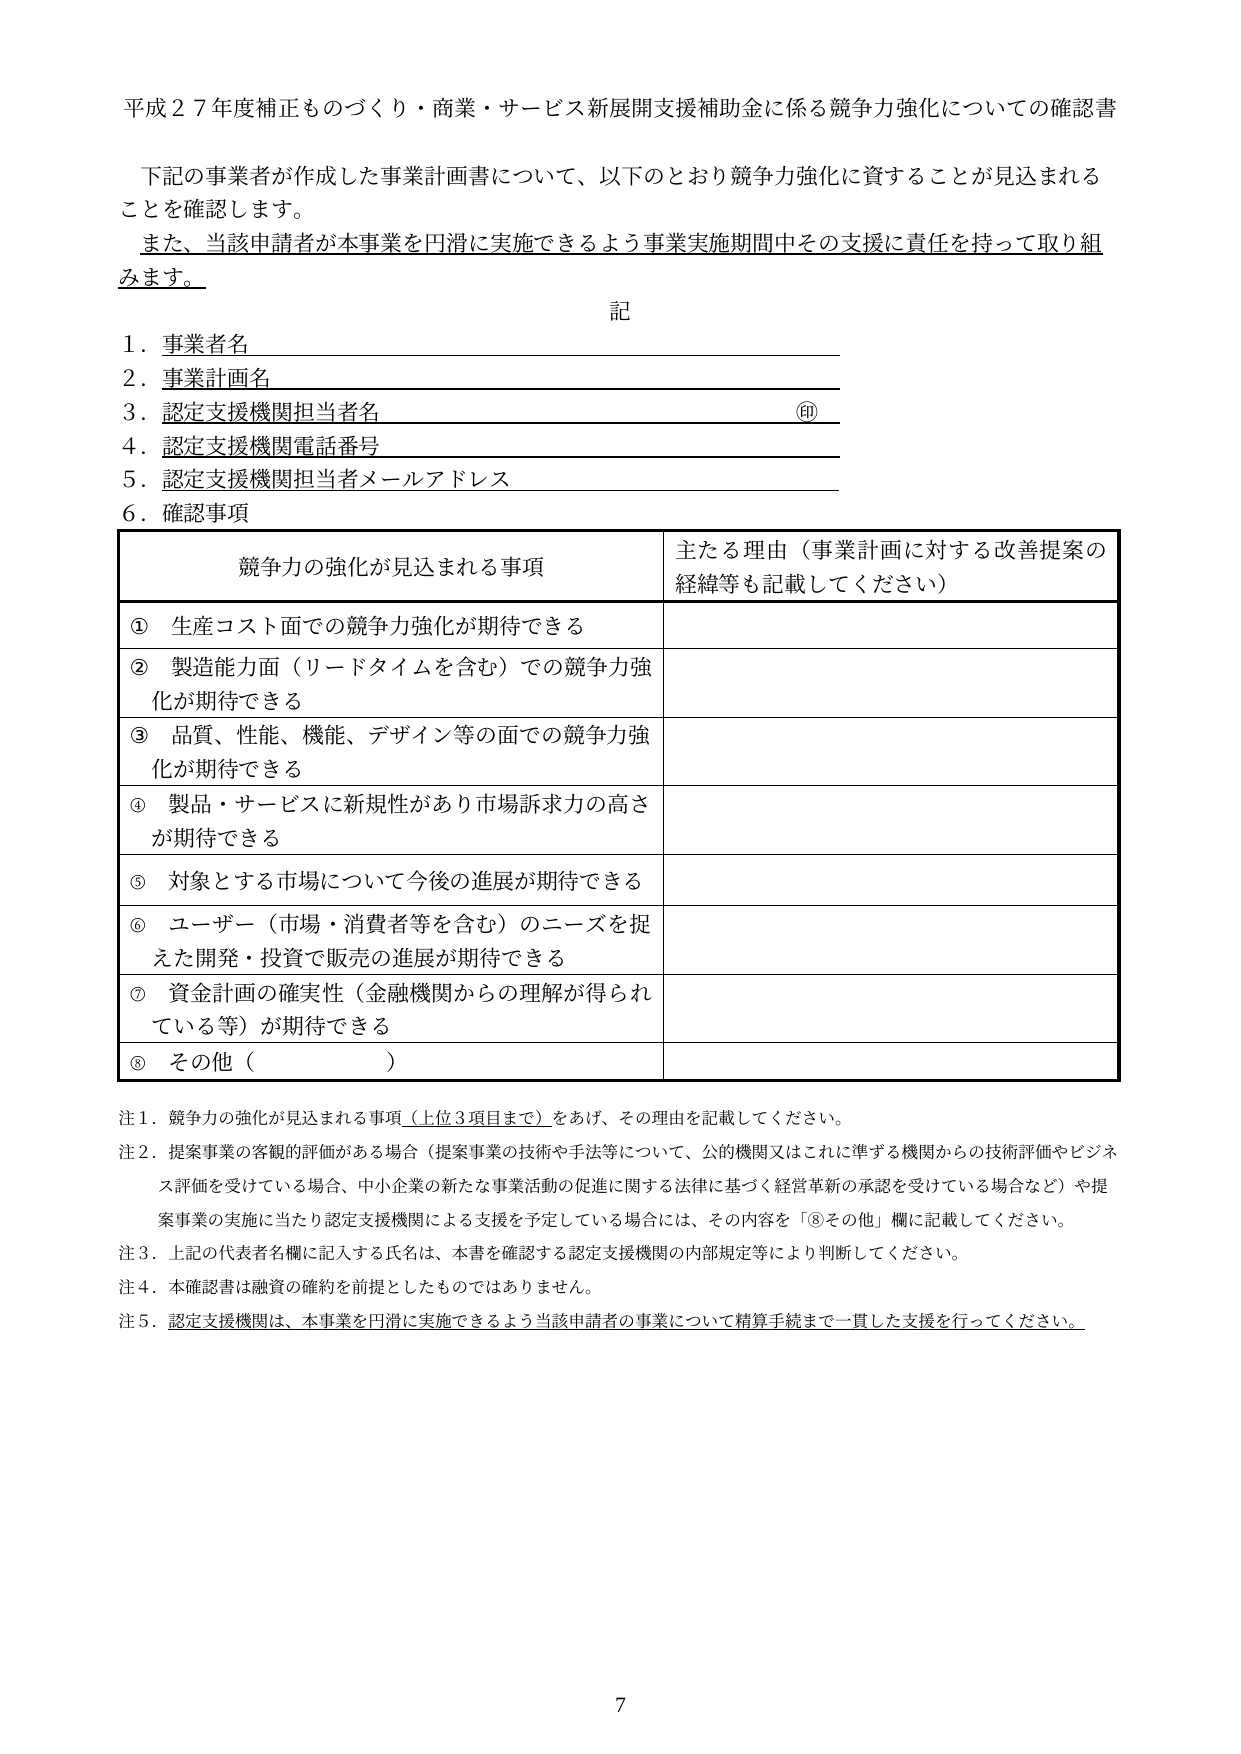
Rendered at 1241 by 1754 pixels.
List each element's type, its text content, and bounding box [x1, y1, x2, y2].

table_cell [664, 906, 1117, 974]
text １．事業者名 [118, 327, 1122, 360]
table_cell [664, 603, 1117, 648]
text ６．確認事項 [118, 495, 1122, 529]
table_cell ① 生産コスト面での競争力強化が期待できる [120, 603, 663, 648]
table_cell ② 製造能力面（リードタイムを含む）での競争力強化が期待できる [120, 649, 663, 717]
text 注３．上記の代表者名欄に記入する氏名は、本書を確認する認定支援機関の内部規定等により判断してください。 [118, 1236, 1122, 1269]
text また、当該申請者が本事業を円滑に実施できるよう事業実施期間中その支援に責任を持って取り組みます。 [118, 225, 1122, 293]
table_cell [664, 649, 1117, 717]
table_cell [664, 975, 1117, 1042]
text 平成２７年度補正ものづくり・商業・サービス新展開支援補助金に係る競争力強化についての確認書 [118, 90, 1122, 124]
table_cell ③ 品質、性能、機能、デザイン等の面での競争力強化が期待できる [120, 718, 663, 785]
text 下記の事業者が作成した事業計画書について、以下のとおり競争力強化に資することが見込まれることを確認します。 [118, 158, 1122, 225]
table_cell ⑤ 対象とする市場について今後の進展が期待できる [120, 855, 663, 905]
table_header 主たる理由（事業計画に対する改善提案の経緯等も記載してください） [664, 532, 1117, 600]
table_cell ⑥ ユーザー（市場・消費者等を含む）のニーズを捉えた開発・投資で販売の進展が期待できる [120, 906, 663, 974]
table_cell [664, 1043, 1117, 1078]
table_cell ⑧ その他（ ） [120, 1043, 663, 1078]
text ３．認定支援機関担当者名 ㊞ [118, 394, 1122, 428]
text 注１．競争力の強化が見込まれる事項（上位３項目まで）をあげ、その理由を記載してください。 [118, 1101, 1122, 1134]
text 注２．提案事業の客観的評価がある場合（提案事業の技術や手法等について、公的機関又はこれに準ずる機関からの技術評価やビジネス評価を受けている場合、中小企業の新たな事業活動の促進に関する法律に基づく経営革新の承認を受けている場合など）や提案事業の実施に当たり認定支援機関による支援を予定している場合には、その内容を「⑧その他」欄に記載してください。 [118, 1134, 1122, 1236]
table_header 競争力の強化が見込まれる事項 [120, 532, 663, 600]
list ２．事業計画名 [118, 360, 1122, 394]
table_cell [664, 718, 1117, 785]
table_cell [664, 855, 1117, 905]
list ５．認定支援機関担当者メールアドレス [118, 462, 1122, 495]
subtitle 記 [118, 293, 1122, 327]
text 注４．本確認書は融資の確約を前提としたものではありません。 [118, 1269, 1122, 1303]
table_cell ④ 製品・サービスに新規性があり市場訴求力の高さが期待できる [120, 786, 663, 854]
table_cell [664, 786, 1117, 854]
list ４．認定支援機関電話番号 [118, 428, 1122, 462]
text 注５．認定支援機関は、本事業を円滑に実施できるよう当該申請者の事業について精算手続まで一貫した支援を行ってください。 [118, 1303, 1122, 1337]
table_cell ⑦ 資金計画の確実性（金融機関からの理解が得られている等）が期待できる [120, 975, 663, 1042]
